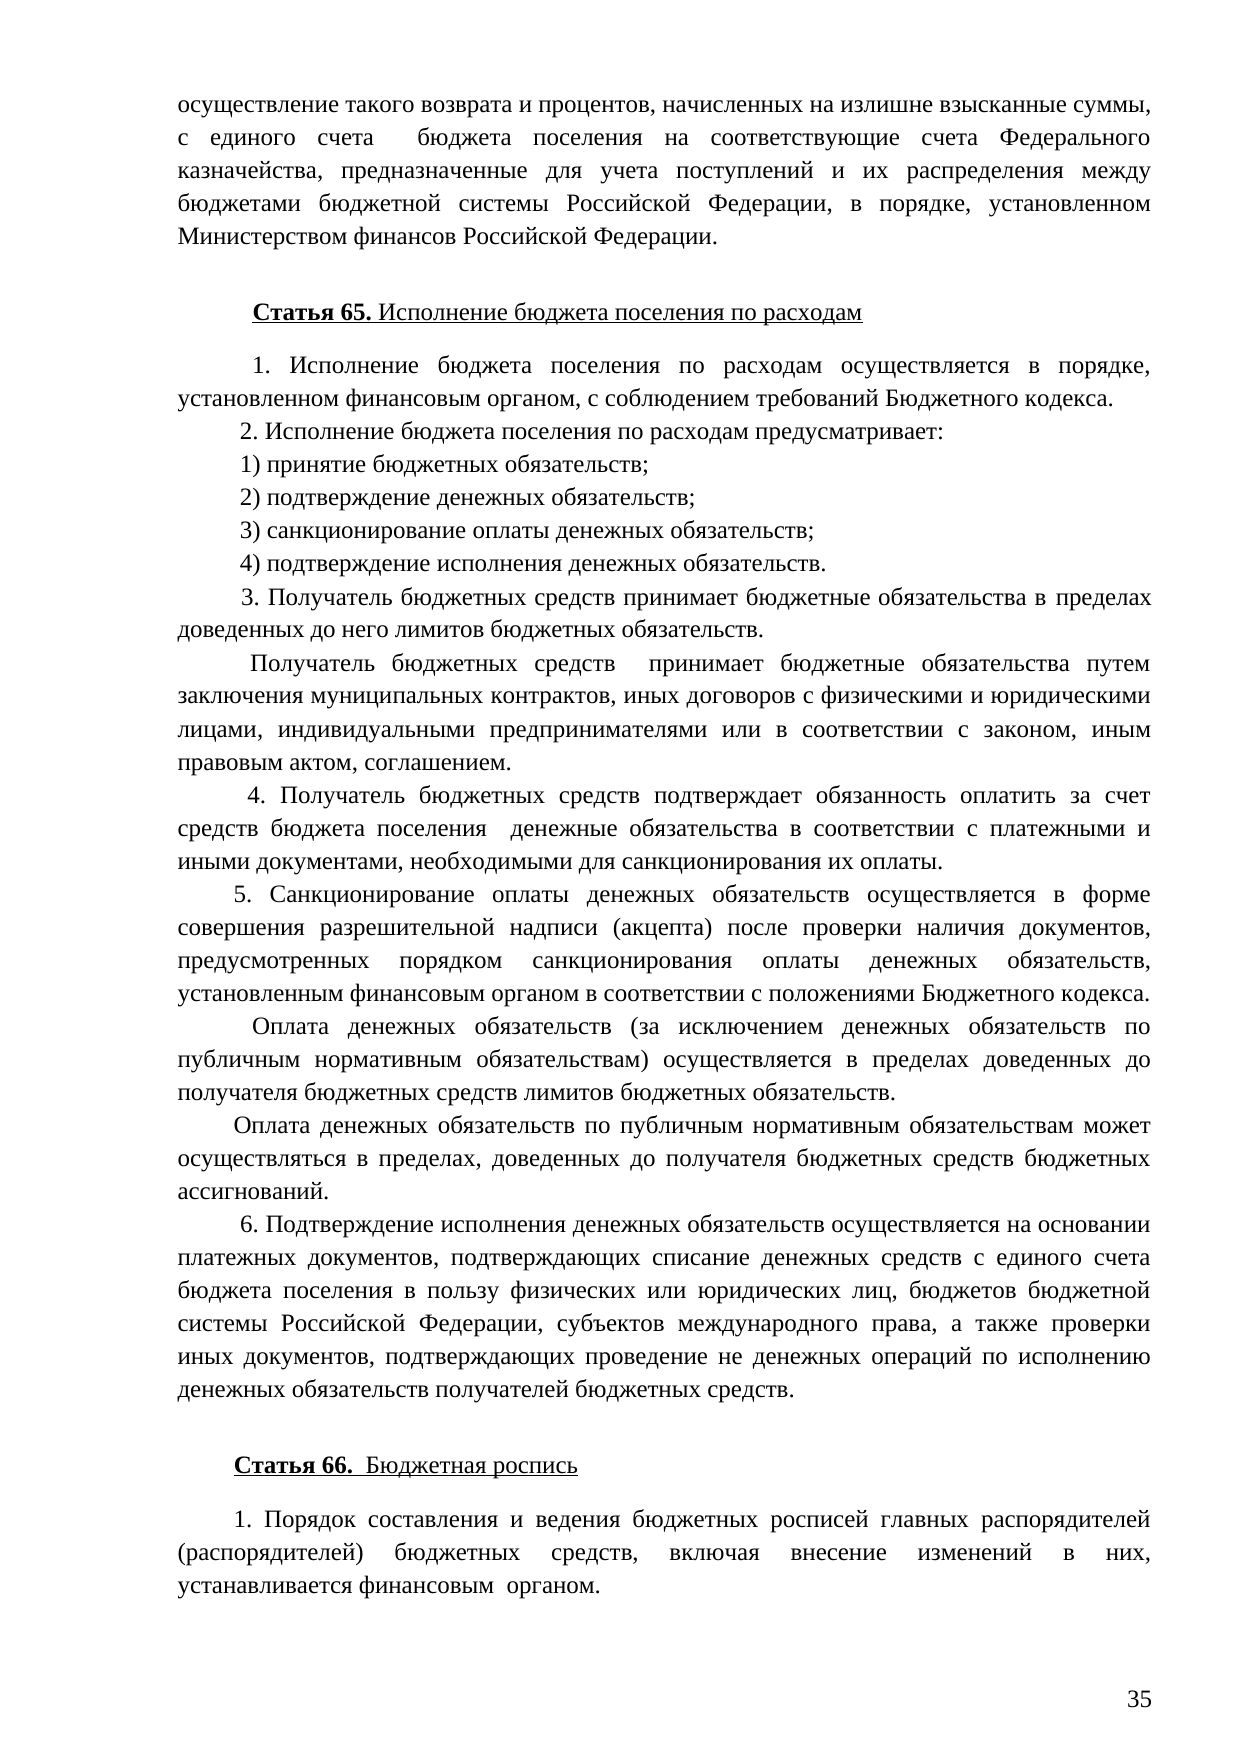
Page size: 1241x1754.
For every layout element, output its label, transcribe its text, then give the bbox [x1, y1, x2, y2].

text Оплата денежных обязательств по публичным нормативным обязательствам может осуществляться в пределах, доведенных до получателя бюджетных средств бюджетных ассигнований. [177, 1110, 1152, 1205]
text 1. Порядок составления и ведения бюджетных росписей главных распорядителей (распорядителей) бюджетных средств, включая внесение изменений в них, устанавливается финансовым органом. [177, 1504, 1152, 1598]
text 6. Подтверждение исполнения денежных обязательств осуществляется на основании платежных документов, подтверждающих списание денежных средств с единого счета бюджета поселения в пользу физических или юридических лиц, бюджетов бюджетной системы Российской Федерации, субъектов международного права, а также проверки иных документов, подтверждающих проведение не денежных операций по исполнению денежных обязательств получателей бюджетных средств. [177, 1209, 1152, 1403]
text 4. Получатель бюджетных средств подтверждает обязанность оплатить за счет средств бюджета поселения денежные обязательства в соответствии с платежными и иными документами, необходимыми для санкционирования их оплаты. [177, 780, 1152, 874]
text Оплата денежных обязательств (за исключением денежных обязательств по публичным нормативным обязательствам) осуществляется в пределах доведенных до получателя бюджетных средств лимитов бюджетных обязательств. [177, 1011, 1152, 1106]
text Статья 66. Бюджетная роспись [233, 1450, 1152, 1479]
text 2. Исполнение бюджета поселения по расходам предусматривает: [177, 416, 1152, 445]
text Получатель бюджетных средств принимает бюджетные обязательства путем заключения муниципальных контрактов, иных договоров с физическими и юридическими лицами, индивидуальными предпринимателями или в соответствии с законом, иным правовым актом, соглашением. [177, 648, 1152, 775]
text 5. Санкционирование оплаты денежных обязательств осуществляется в форме совершения разрешительной надписи (акцепта) после проверки наличия документов, предусмотренных порядком санкционирования оплаты денежных обязательств, установленным финансовым органом в соответствии с положениями Бюджетного кодекса. [177, 879, 1152, 1007]
text 3) санкционирование оплаты денежных обязательств; [177, 516, 1152, 544]
text 2) подтверждение денежных обязательств; [177, 482, 1152, 511]
text 1) принятие бюджетных обязательств; [177, 449, 1152, 478]
text 4) подтверждение исполнения денежных обязательств. [177, 548, 1152, 577]
text 3. Получатель бюджетных средств принимает бюджетные обязательства в пределах доведенных до него лимитов бюджетных обязательств. [177, 582, 1152, 643]
text Статья 65. Исполнение бюджета поселения по расходам [252, 297, 1152, 325]
text 1. Исполнение бюджета поселения по расходам осуществляется в порядке, установленном финансовым органом, с соблюдением требований Бюджетного кодекса. [177, 350, 1152, 412]
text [177, 89, 1152, 249]
